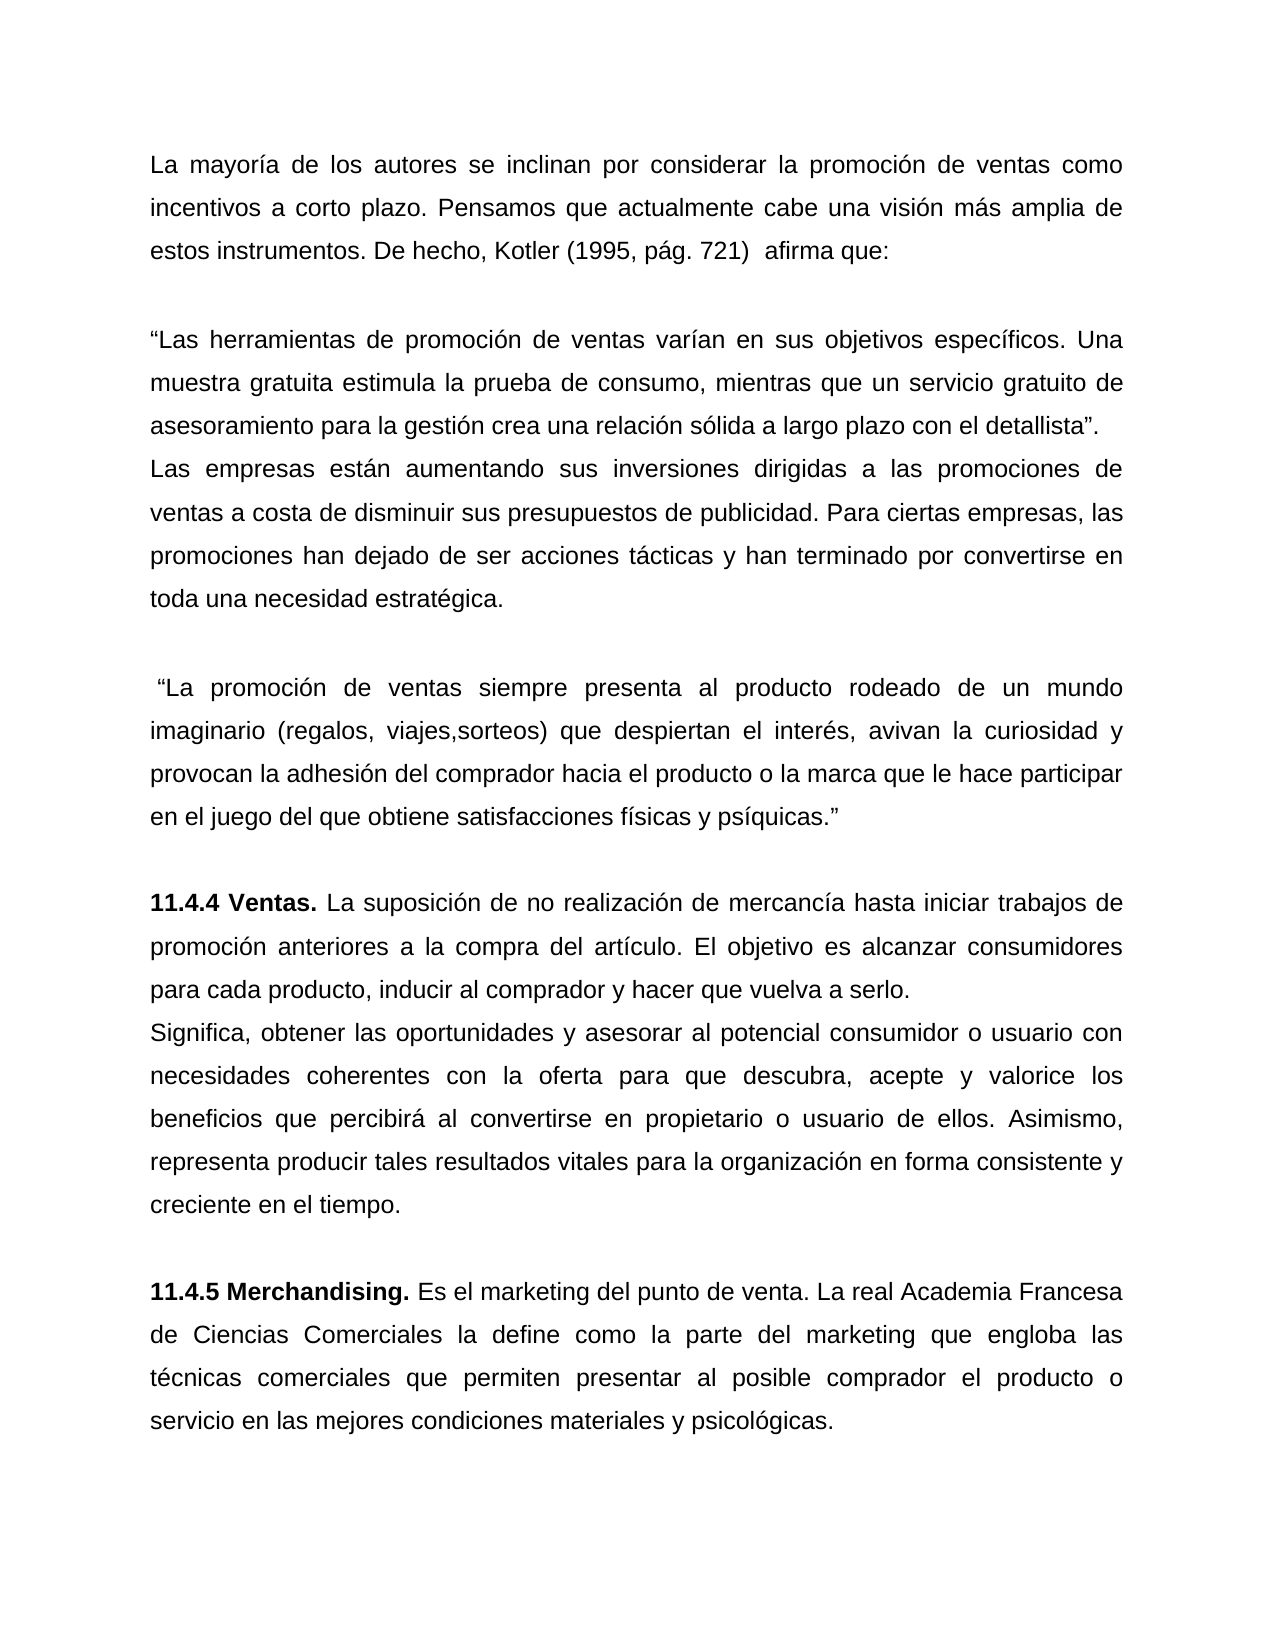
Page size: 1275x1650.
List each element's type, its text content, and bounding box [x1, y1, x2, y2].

text “La promoción de ventas siempre presenta al producto rodeado de un mundo imaginario (regalos, viajes,sorteos) que despiertan el interés, avivan la curiosidad y provocan la adhesión del comprador hacia el producto o la marca que le hace participar en el juego del que obtiene satisfacciones físicas y psíquicas.” [150, 673, 1125, 831]
text Las empresas están aumentando sus inversiones dirigidas a las promociones de ventas a costa de disminuir sus presupuestos de publicidad. Para ciertas empresas, las promociones han dejado de ser acciones tácticas y han terminado por convertirse en toda una necesidad estratégica. [150, 454, 1125, 613]
text 11.4.5 Merchandising. Es el marketing del punto de venta. La real Academia Francesa de Ciencias Comerciales la define como la parte del marketing que engloba las técnicas comerciales que permiten presentar al posible comprador el producto o servicio en las mejores condiciones materiales y psicológicas. [150, 1276, 1125, 1434]
text Significa, obtener las oportunidades y asesorar al potencial consumidor o usuario con necesidades coherentes con la oferta para que descubra, acepte y valorice los beneficios que percibirá al convertirse en propietario o usuario de ellos. Asimismo, representa producir tales resultados vitales para la organización en forma consistente y creciente en el tiempo. [150, 1018, 1125, 1219]
text 11.4.4 Ventas. La suposición de no realización de mercancía hasta iniciar trabajos de promoción anteriores a la compra del artículo. El objetivo es alcanzar consumidores para cada producto, inducir al comprador y hacer que vuelva a serlo. [150, 888, 1125, 1003]
text “Las herramientas de promoción de ventas varían en sus objetivos específicos. Una muestra gratuita estimula la prueba de consumo, mientras que un servicio gratuito de asesoramiento para la gestión crea una relación sólida a largo plazo con el detallista”. [150, 325, 1125, 440]
text La mayoría de los autores se inclinan por considerar la promoción de ventas como incentivos a corto plazo. Pensamos que actualmente cabe una visión más amplia de estos instrumentos. De hecho, Kotler (1995, pág. 721) afirma que: [150, 150, 1125, 265]
